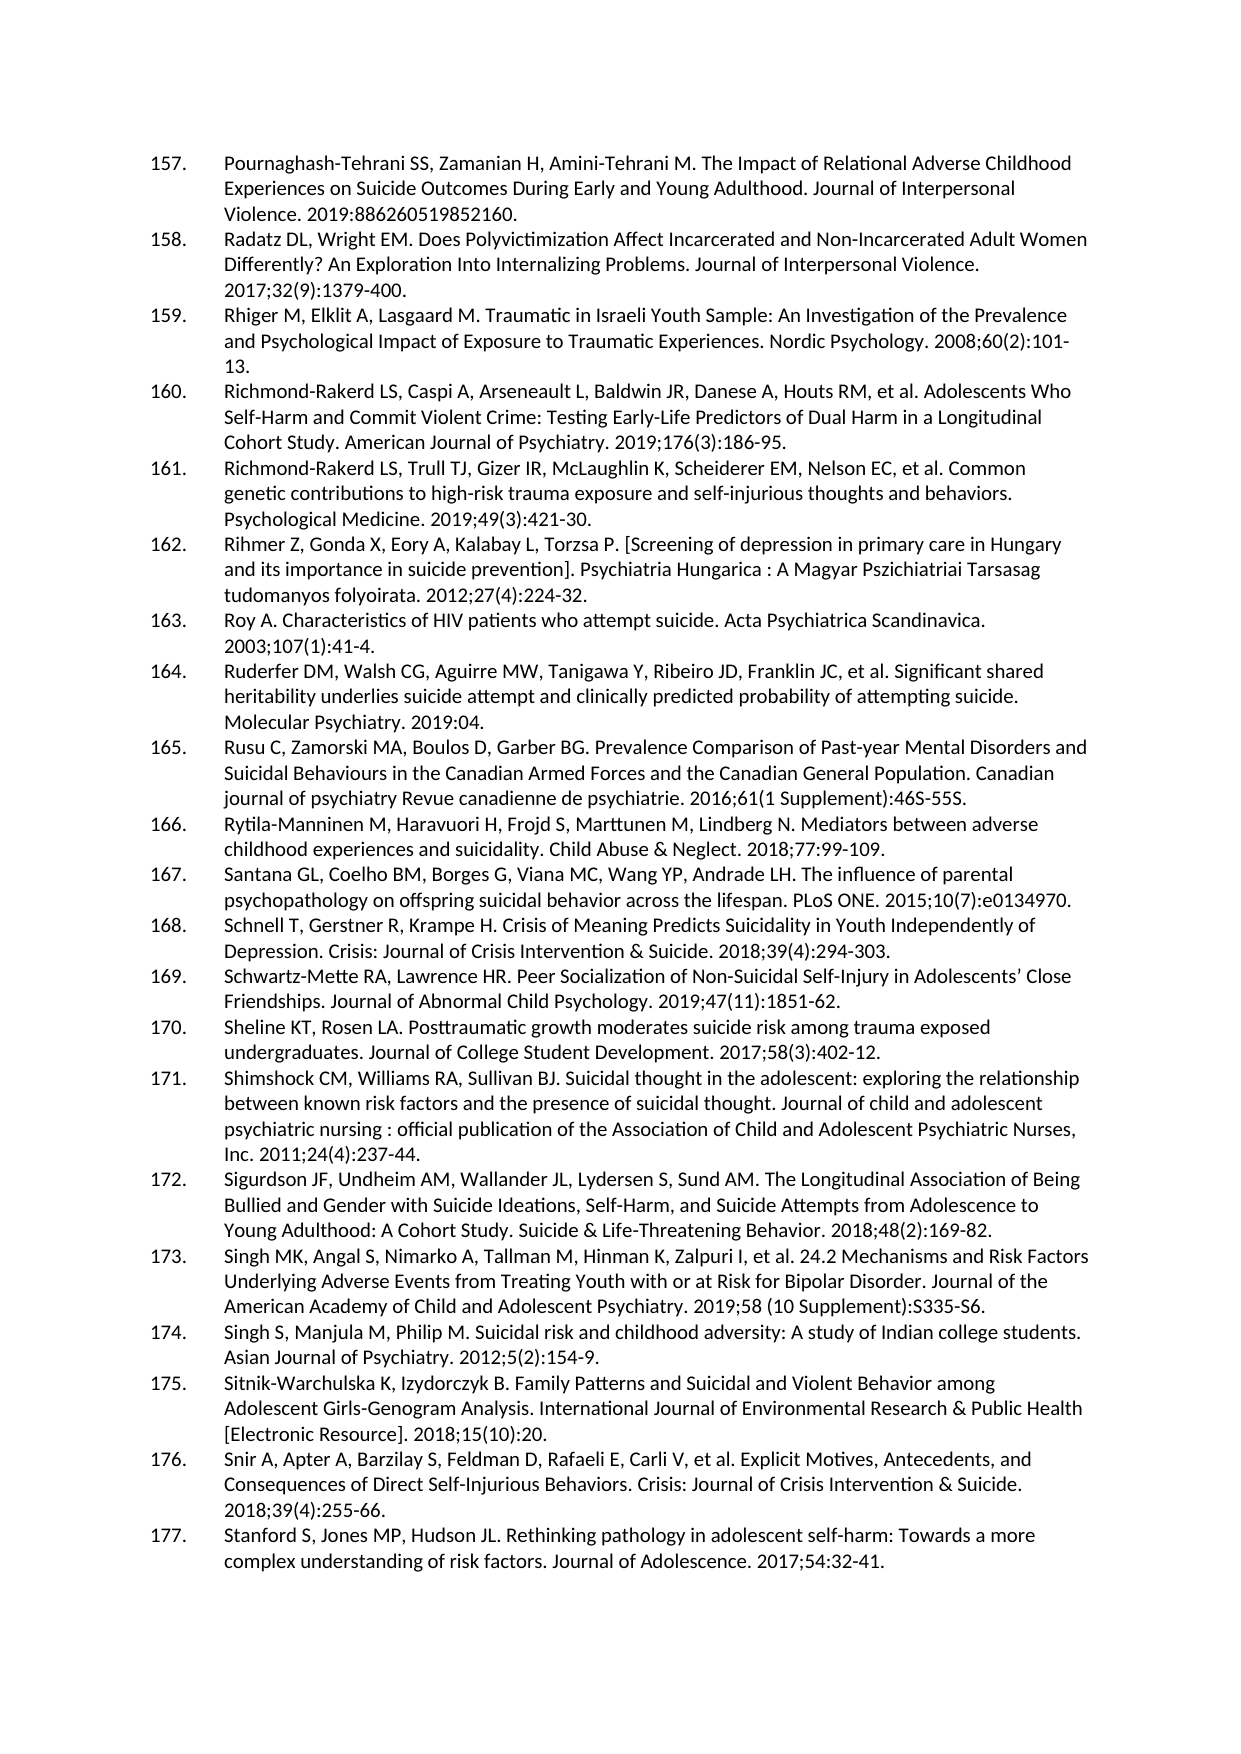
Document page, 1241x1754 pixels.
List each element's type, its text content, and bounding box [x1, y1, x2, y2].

text 175. Sitnik-Warchulska K, Izydorczyk B. Family Patterns and Suicidal and Violent Behavior among Adolescent Girls-Genogram Analysis. International Journal of Environmental Research & Public Health [Electronic Resource]. 2018;15(10):20. [150, 1370, 1090, 1446]
text 171. Shimshock CM, Williams RA, Sullivan BJ. Suicidal thought in the adolescent: exploring the relationship between known risk factors and the presence of suicidal thought. Journal of child and adolescent psychiatric nursing : official publication of the Association of Child and Adolescent Psychiatric Nurses, Inc. 2011;24(4):237-44. [150, 1065, 1090, 1167]
text 174. Singh S, Manjula M, Philip M. Suicidal risk and childhood adversity: A study of Indian college students. Asian Journal of Psychiatry. 2012;5(2):154-9. [150, 1319, 1090, 1370]
text 170. Sheline KT, Rosen LA. Posttraumatic growth moderates suicide risk among trauma exposed undergraduates. Journal of College Student Development. 2017;58(3):402-12. [150, 1014, 1090, 1065]
text 159. Rhiger M, Elklit A, Lasgaard M. Traumatic in Israeli Youth Sample: An Investigation of the Prevalence and Psychological Impact of Exposure to Traumatic Experiences. Nordic Psychology. 2008;60(2):101-13. [150, 302, 1090, 379]
text 176. Snir A, Apter A, Barzilay S, Feldman D, Rafaeli E, Carli V, et al. Explicit Motives, Antecedents, and Consequences of Direct Self-Injurious Behaviors. Crisis: Journal of Crisis Intervention & Suicide. 2018;39(4):255-66. [150, 1446, 1090, 1522]
text 172. Sigurdson JF, Undheim AM, Wallander JL, Lydersen S, Sund AM. The Longitudinal Association of Being Bullied and Gender with Suicide Ideations, Self-Harm, and Suicide Attempts from Adolescence to Young Adulthood: A Cohort Study. Suicide & Life-Threatening Behavior. 2018;48(2):169-82. [150, 1167, 1090, 1243]
text 173. Singh MK, Angal S, Nimarko A, Tallman M, Hinman K, Zalpuri I, et al. 24.2 Mechanisms and Risk Factors Underlying Adverse Events from Treating Youth with or at Risk for Bipolar Disorder. Journal of the American Academy of Child and Adolescent Psychiatry. 2019;58 (10 Supplement):S335-S6. [150, 1243, 1090, 1319]
text 164. Ruderfer DM, Walsh CG, Aguirre MW, Tanigawa Y, Ribeiro JD, Franklin JC, et al. Significant shared heritability underlies suicide attempt and clinically predicted probability of attempting suicide. Molecular Psychiatry. 2019:04. [150, 658, 1090, 734]
text 167. Santana GL, Coelho BM, Borges G, Viana MC, Wang YP, Andrade LH. The influence of parental psychopathology on offspring suicidal behavior across the lifespan. PLoS ONE. 2015;10(7):e0134970. [150, 862, 1090, 912]
text 162. Rihmer Z, Gonda X, Eory A, Kalabay L, Torzsa P. [Screening of depression in primary care in Hungary and its importance in suicide prevention]. Psychiatria Hungarica : A Magyar Pszichiatriai Tarsasag tudomanyos folyoirata. 2012;27(4):224-32. [150, 531, 1090, 607]
text 166. Rytila-Manninen M, Haravuori H, Frojd S, Marttunen M, Lindberg N. Mediators between adverse childhood experiences and suicidality. Child Abuse & Neglect. 2018;77:99-109. [150, 811, 1090, 862]
text 169. Schwartz-Mette RA, Lawrence HR. Peer Socialization of Non-Suicidal Self-Injury in Adolescents’ Close Friendships. Journal of Abnormal Child Psychology. 2019;47(11):1851-62. [150, 963, 1090, 1014]
text 160. Richmond-Rakerd LS, Caspi A, Arseneault L, Baldwin JR, Danese A, Houts RM, et al. Adolescents Who Self-Harm and Commit Violent Crime: Testing Early-Life Predictors of Dual Harm in a Longitudinal Cohort Study. American Journal of Psychiatry. 2019;176(3):186-95. [150, 379, 1090, 455]
text 168. Schnell T, Gerstner R, Krampe H. Crisis of Meaning Predicts Suicidality in Youth Independently of Depression. Crisis: Journal of Crisis Intervention & Suicide. 2018;39(4):294-303. [150, 912, 1090, 963]
text 161. Richmond-Rakerd LS, Trull TJ, Gizer IR, McLaughlin K, Scheiderer EM, Nelson EC, et al. Common genetic contributions to high-risk trauma exposure and self-injurious thoughts and behaviors. Psychological Medicine. 2019;49(3):421-30. [150, 455, 1090, 531]
text 165. Rusu C, Zamorski MA, Boulos D, Garber BG. Prevalence Comparison of Past-year Mental Disorders and Suicidal Behaviours in the Canadian Armed Forces and the Canadian General Population. Canadian journal of psychiatry Revue canadienne de psychiatrie. 2016;61(1 Supplement):46S-55S. [150, 734, 1090, 811]
text 177. Stanford S, Jones MP, Hudson JL. Rethinking pathology in adolescent self-harm: Towards a more complex understanding of risk factors. Journal of Adolescence. 2017;54:32-41. [150, 1522, 1090, 1573]
text 157. Pournaghash-Tehrani SS, Zamanian H, Amini-Tehrani M. The Impact of Relational Adverse Childhood Experiences on Suicide Outcomes During Early and Young Adulthood. Journal of Interpersonal Violence. 2019:886260519852160. [150, 150, 1090, 226]
text 158. Radatz DL, Wright EM. Does Polyvictimization Affect Incarcerated and Non-Incarcerated Adult Women Differently? An Exploration Into Internalizing Problems. Journal of Interpersonal Violence. 2017;32(9):1379-400. [150, 226, 1090, 302]
text 163. Roy A. Characteristics of HIV patients who attempt suicide. Acta Psychiatrica Scandinavica. 2003;107(1):41-4. [150, 607, 1090, 658]
